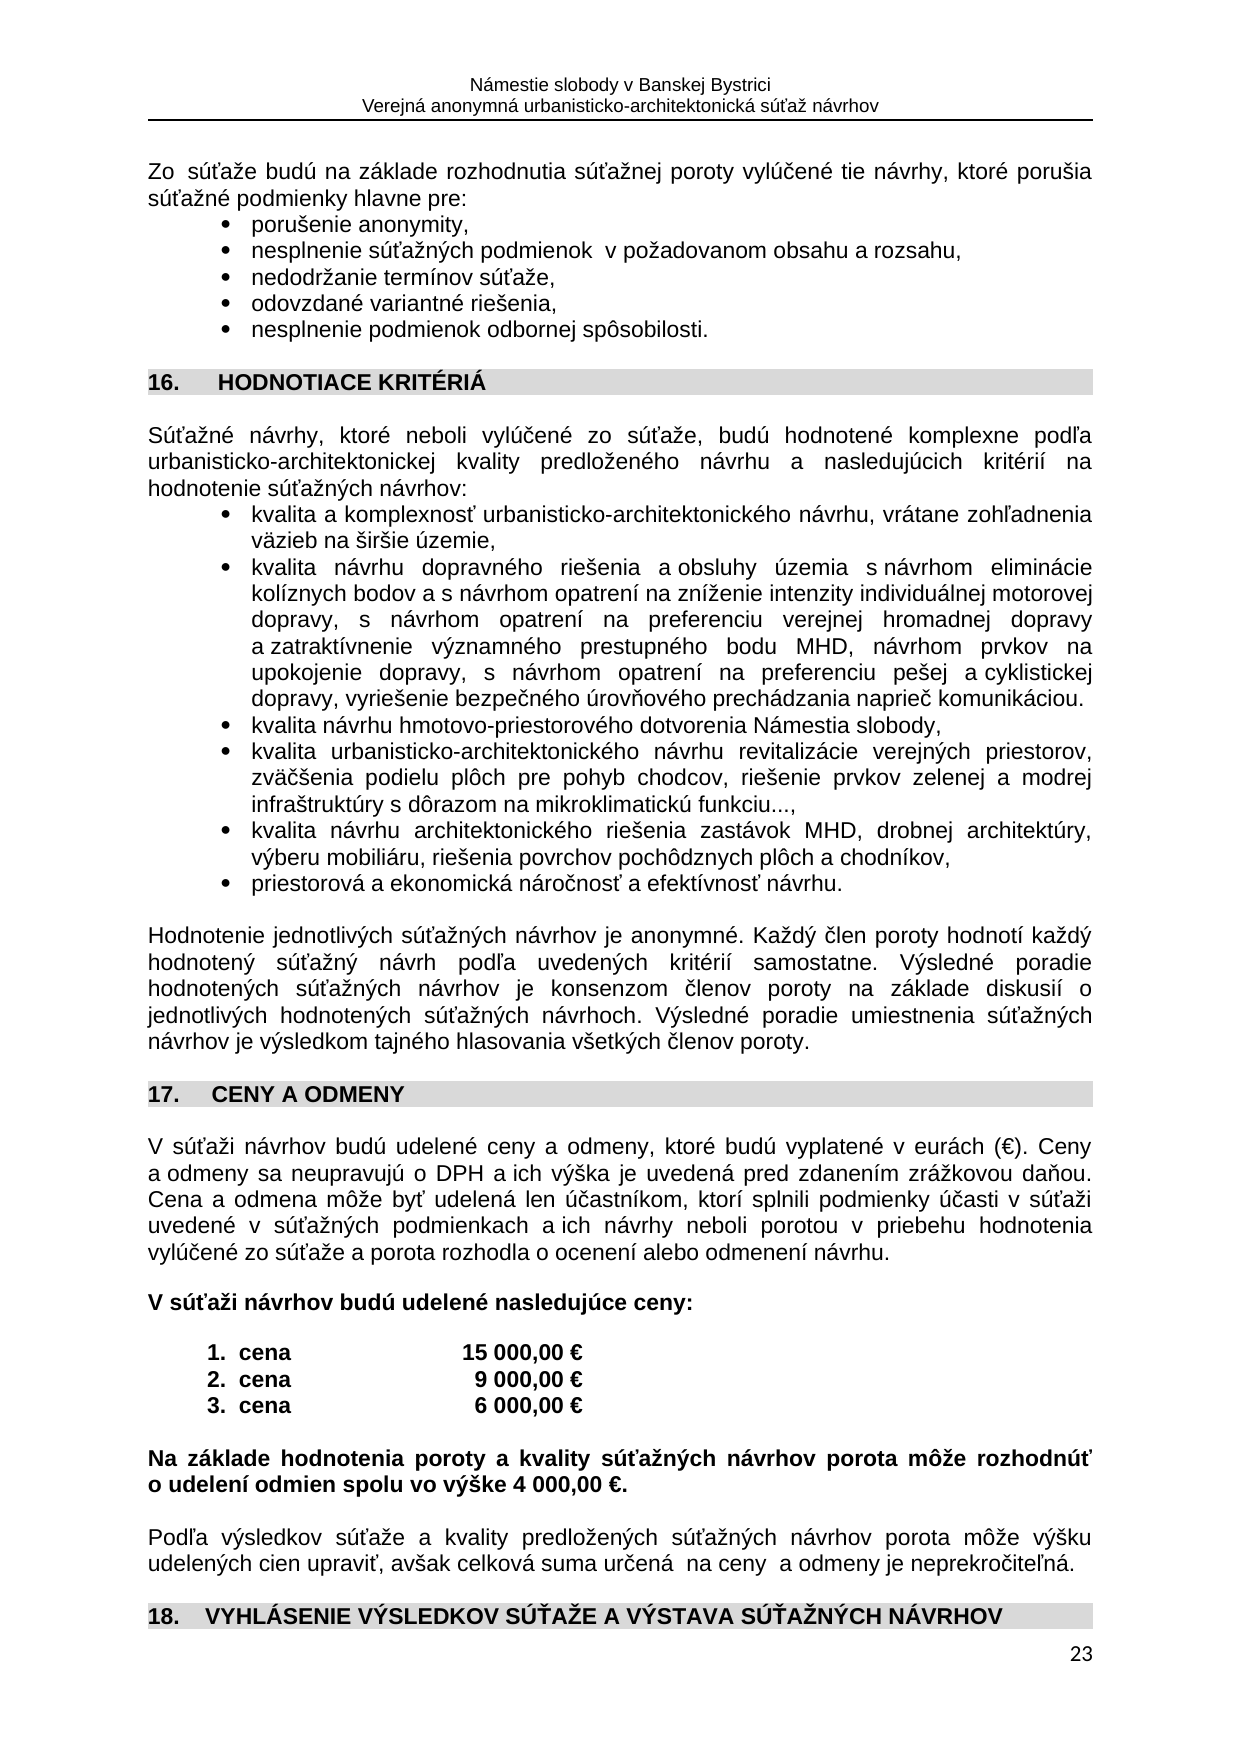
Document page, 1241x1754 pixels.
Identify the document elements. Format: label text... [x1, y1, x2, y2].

text V súťaži návrhov budú udelené nasledujúce ceny: [148, 1289, 1093, 1315]
list kvalita návrhu architektonického riešenia zastávok MHD, drobnej architektúry, výberu mobiliáru, riešenia povrchov pochôdznych plôch a chodníkov, [222, 817, 1093, 870]
text V súťaži návrhov budú udelené ceny a odmeny, ktoré budú vyplatené v eurách (€). Ceny a odmeny sa neupravujú o DPH a ich výška je uvedená pred zdanením zrážkovou daňou. Cena a odmena môže byť udelená len účastníkom, ktorí splnili podmienky účasti v súťaži uvedené v súťažných podmienkach a ich návrhy neboli porotou v priebehu hodnotenia vylúčené zo súťaže a porota rozhodla o ocenení alebo odmenení návrhu. [148, 1133, 1093, 1265]
text 2. cena 9 000,00 € [207, 1366, 1093, 1392]
list nesplnenie súťažných podmienok v požadovanom obsahu a rozsahu, [222, 237, 1093, 264]
list nedodržanie termínov súťaže, [222, 264, 1093, 290]
list kvalita návrhu hmotovo-priestorového dotvorenia Námestia slobody, [222, 712, 1093, 738]
list odovzdané variantné riešenia, [222, 290, 1093, 316]
text 3. cena 6 000,00 € [207, 1392, 1093, 1418]
list nesplnenie podmienok odbornej spôsobilosti. [222, 316, 1093, 343]
text Zo súťaže budú na základe rozhodnutia súťažnej poroty vylúčené tie návrhy, ktoré porušia súťažné podmienky hlavne pre: [148, 158, 1093, 211]
list kvalita a komplexnosť urbanisticko-architektonického návrhu, vrátane zohľadnenia väzieb na širšie územie, [222, 501, 1093, 553]
text 18. VYHLÁSENIE VÝSLEDKOV SÚŤAŽE A VÝSTAVA SÚŤAŽNÝCH NÁVRHOV [148, 1603, 1093, 1629]
list priestorová a ekonomická náročnosť a efektívnosť návrhu. [222, 870, 1093, 896]
text 16. HODNOTIACE KRITÉRIÁ [148, 369, 1093, 395]
list kvalita návrhu dopravného riešenia a obsluhy územia s návrhom eliminácie kolíznych bodov a s návrhom opatrení na zníženie intenzity individuálnej motorovej dopravy, s návrhom opatrení na preferenciu verejnej hromadnej dopravy a zatraktívnenie významného prestupného bodu MHD, návrhom prvkov na upokojenie dopravy, s návrhom opatrení na preferenciu pešej a cyklistickej dopravy, vyriešenie bezpečného úrovňového prechádzania naprieč komunikáciou. [222, 553, 1093, 712]
text 17. CENY A ODMENY [148, 1081, 1093, 1107]
text Na základe hodnotenia poroty a kvality súťažných návrhov porota môže rozhodnúť o udelení odmien spolu vo výške 4 000,00 €. [148, 1445, 1093, 1497]
list porušenie anonymity, [222, 211, 1093, 237]
text 1. cena 15 000,00 € [207, 1339, 1093, 1366]
text Podľa výsledkov súťaže a kvality predložených súťažných návrhov porota môže výšku udelených cien upraviť, avšak celková suma určená na ceny a odmeny je neprekročiteľná. [148, 1524, 1093, 1577]
list kvalita urbanisticko-architektonického návrhu revitalizácie verejných priestorov, zväčšenia podielu plôch pre pohyb chodcov, riešenie prvkov zelenej a modrej infraštruktúry s dôrazom na mikroklimatickú funkciu..., [222, 738, 1093, 817]
text Súťažné návrhy, ktoré neboli vylúčené zo súťaže, budú hodnotené komplexne podľa urbanisticko-architektonickej kvality predloženého návrhu a nasledujúcich kritérií na hodnotenie súťažných návrhov: [148, 422, 1093, 501]
text Hodnotenie jednotlivých súťažných návrhov je anonymné. Každý člen poroty hodnotí každý hodnotený súťažný návrh podľa uvedených kritérií samostatne. Výsledné poradie hodnotených súťažných návrhov je konsenzom členov poroty na základe diskusií o jednotlivých hodnotených súťažných návrhoch. Výsledné poradie umiestnenia súťažných návrhov je výsledkom tajného hlasovania všetkých členov poroty. [148, 922, 1093, 1054]
